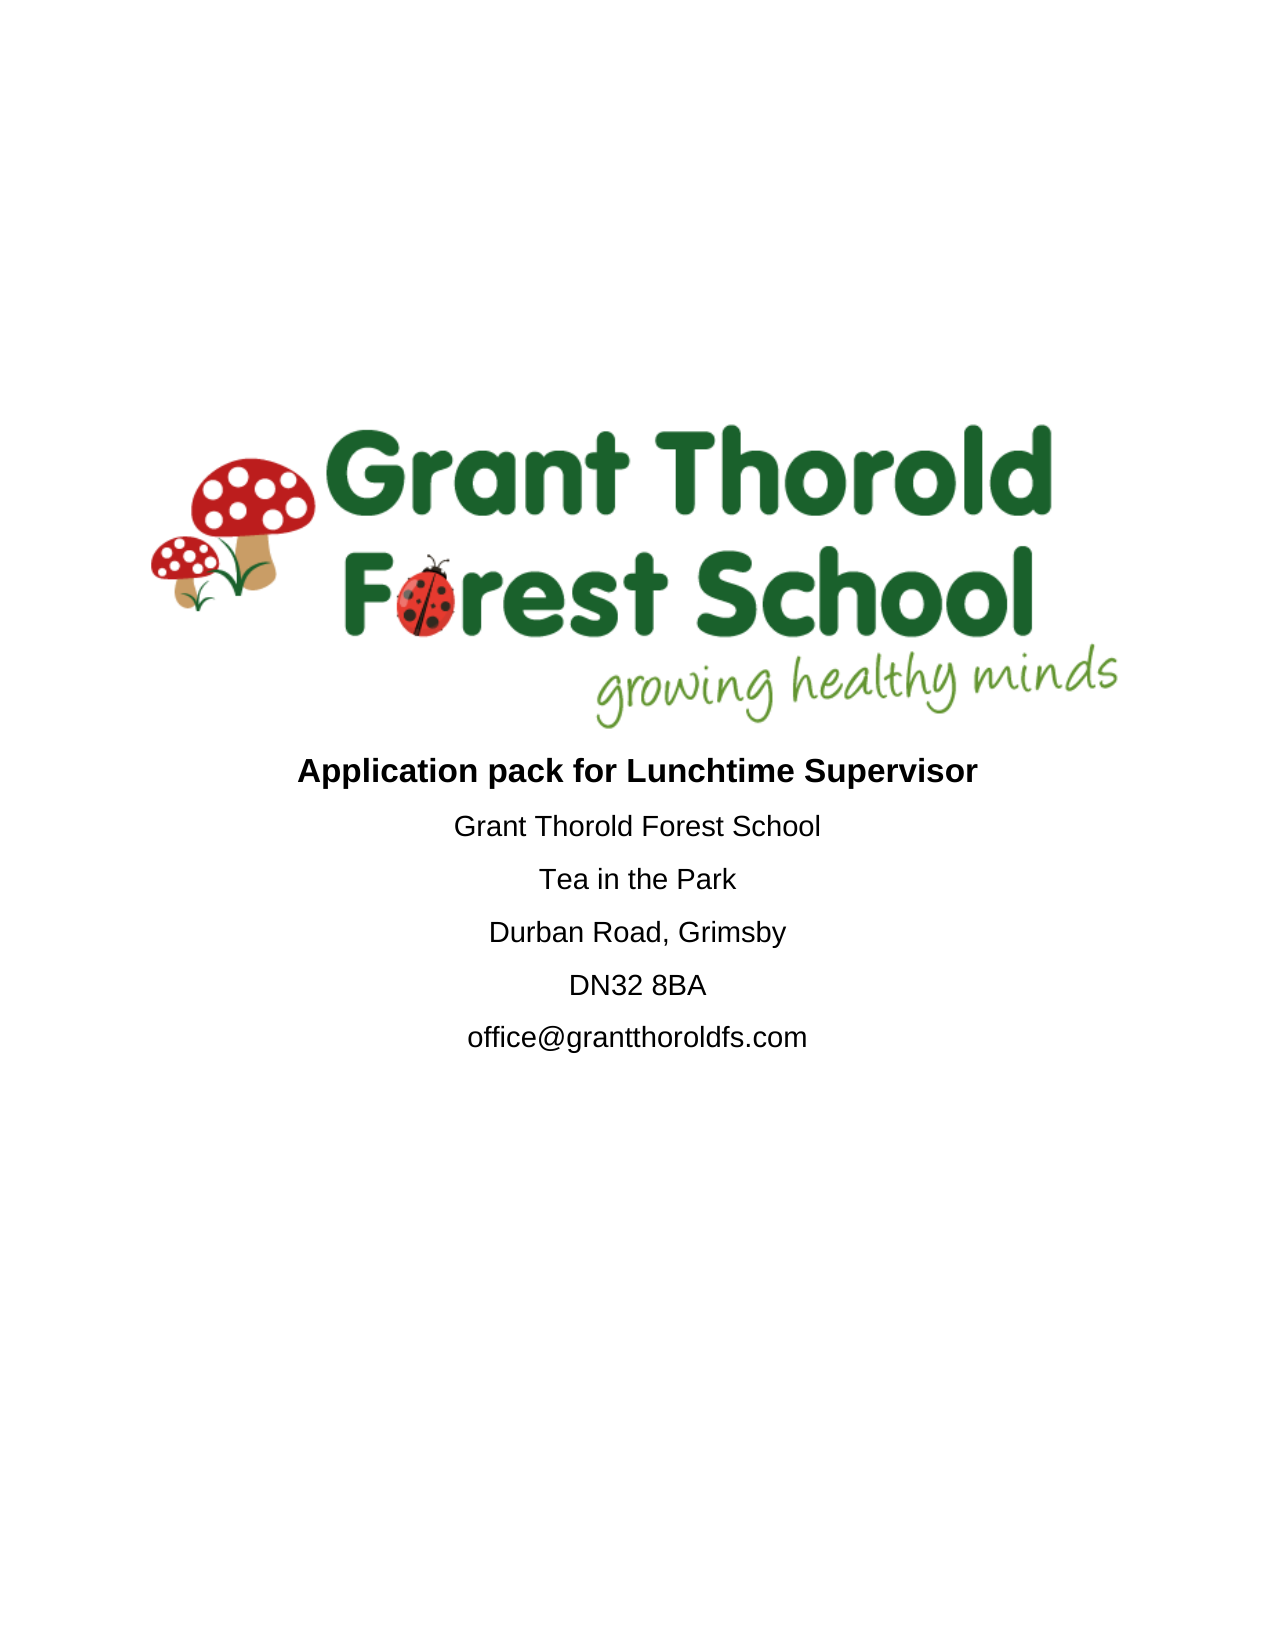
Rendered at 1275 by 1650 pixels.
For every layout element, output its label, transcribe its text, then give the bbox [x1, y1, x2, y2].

text Grant Thorold Forest School [150, 809, 1125, 843]
text DN32 8BA [150, 968, 1125, 1001]
text Application pack for Lunchtime Supervisor [150, 751, 1125, 789]
picture [150, 361, 1125, 733]
text office@grantthoroldfs.com [150, 1020, 1125, 1054]
text Durban Road, Grimsby [150, 915, 1125, 948]
text Tea in the Park [150, 862, 1125, 896]
